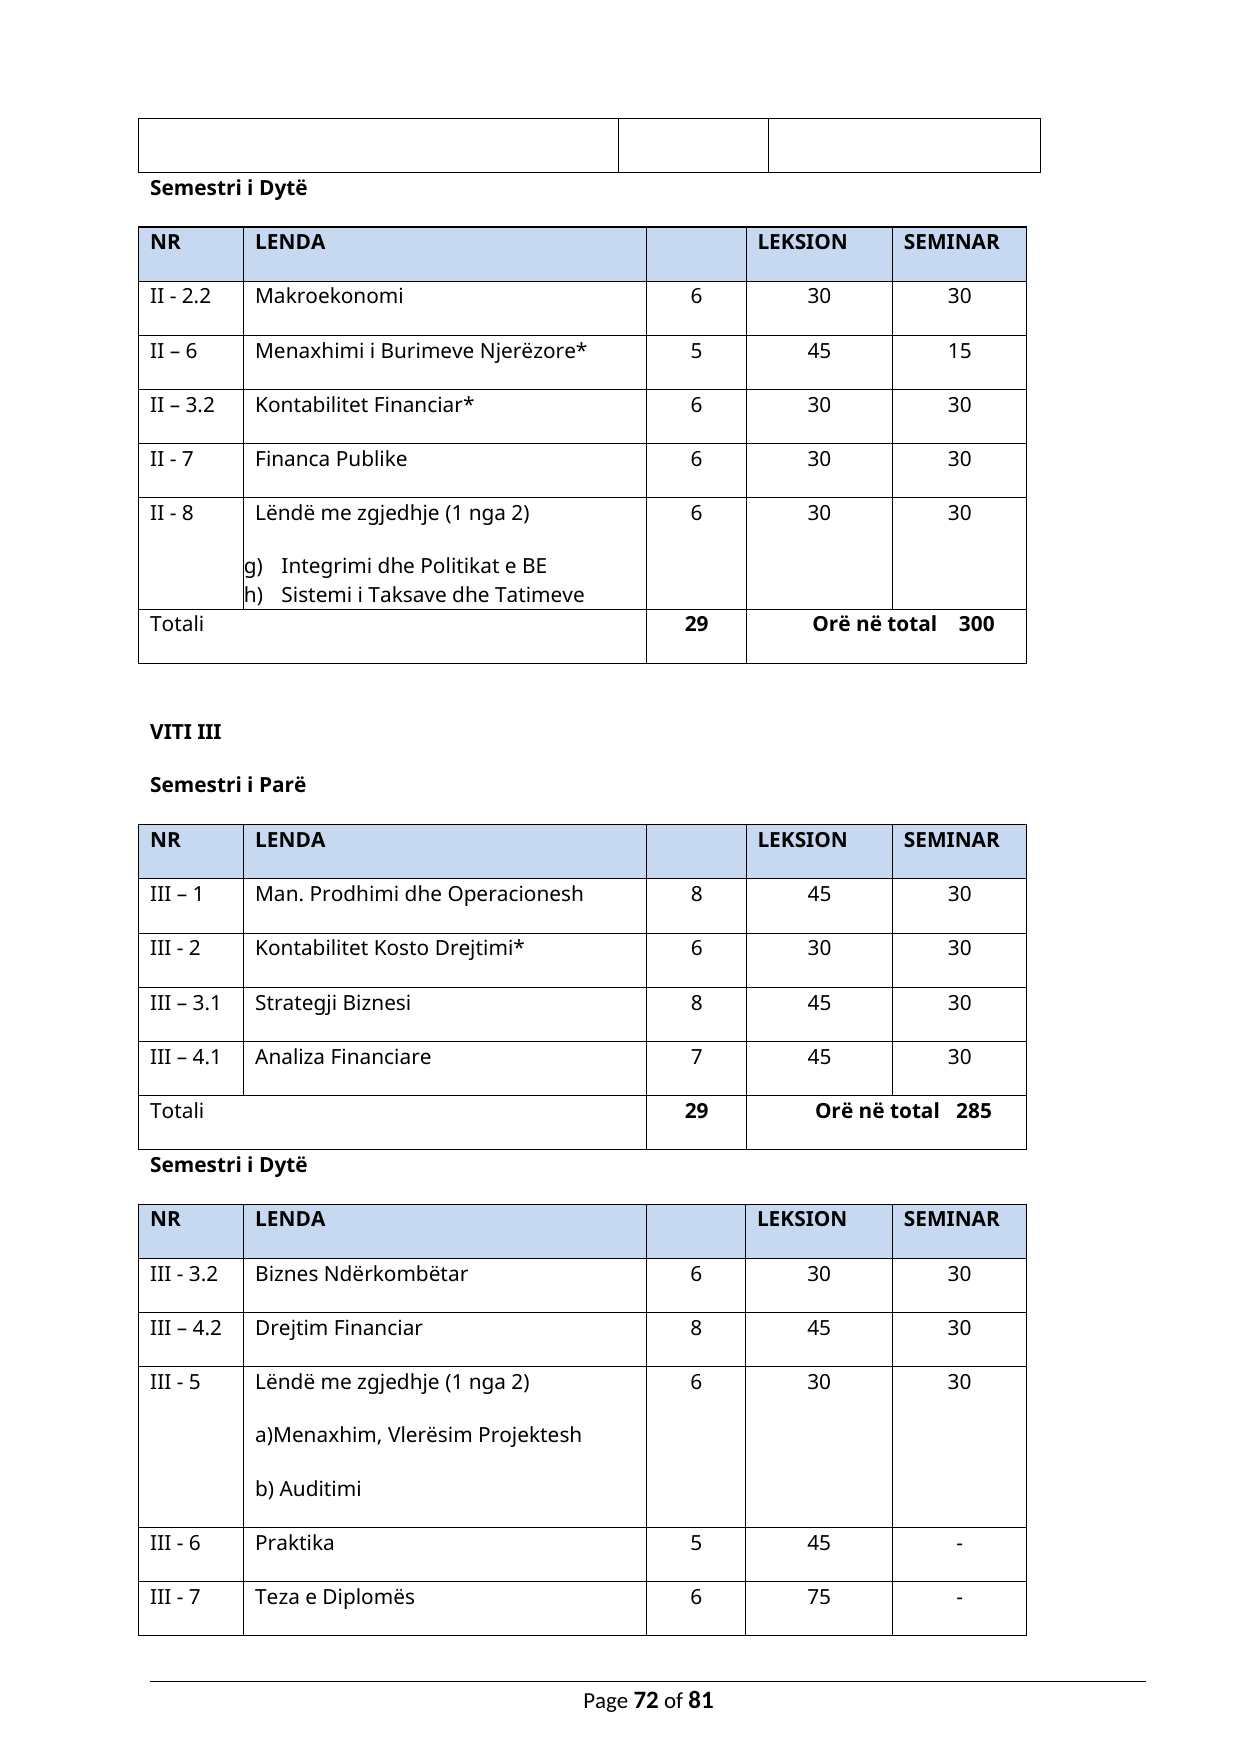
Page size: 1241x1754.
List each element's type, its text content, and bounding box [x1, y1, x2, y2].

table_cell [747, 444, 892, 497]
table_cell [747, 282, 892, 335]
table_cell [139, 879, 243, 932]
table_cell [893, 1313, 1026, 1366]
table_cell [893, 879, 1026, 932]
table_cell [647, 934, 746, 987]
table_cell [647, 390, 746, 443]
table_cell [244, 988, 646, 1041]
text Semestri i Dytё [150, 1150, 1146, 1178]
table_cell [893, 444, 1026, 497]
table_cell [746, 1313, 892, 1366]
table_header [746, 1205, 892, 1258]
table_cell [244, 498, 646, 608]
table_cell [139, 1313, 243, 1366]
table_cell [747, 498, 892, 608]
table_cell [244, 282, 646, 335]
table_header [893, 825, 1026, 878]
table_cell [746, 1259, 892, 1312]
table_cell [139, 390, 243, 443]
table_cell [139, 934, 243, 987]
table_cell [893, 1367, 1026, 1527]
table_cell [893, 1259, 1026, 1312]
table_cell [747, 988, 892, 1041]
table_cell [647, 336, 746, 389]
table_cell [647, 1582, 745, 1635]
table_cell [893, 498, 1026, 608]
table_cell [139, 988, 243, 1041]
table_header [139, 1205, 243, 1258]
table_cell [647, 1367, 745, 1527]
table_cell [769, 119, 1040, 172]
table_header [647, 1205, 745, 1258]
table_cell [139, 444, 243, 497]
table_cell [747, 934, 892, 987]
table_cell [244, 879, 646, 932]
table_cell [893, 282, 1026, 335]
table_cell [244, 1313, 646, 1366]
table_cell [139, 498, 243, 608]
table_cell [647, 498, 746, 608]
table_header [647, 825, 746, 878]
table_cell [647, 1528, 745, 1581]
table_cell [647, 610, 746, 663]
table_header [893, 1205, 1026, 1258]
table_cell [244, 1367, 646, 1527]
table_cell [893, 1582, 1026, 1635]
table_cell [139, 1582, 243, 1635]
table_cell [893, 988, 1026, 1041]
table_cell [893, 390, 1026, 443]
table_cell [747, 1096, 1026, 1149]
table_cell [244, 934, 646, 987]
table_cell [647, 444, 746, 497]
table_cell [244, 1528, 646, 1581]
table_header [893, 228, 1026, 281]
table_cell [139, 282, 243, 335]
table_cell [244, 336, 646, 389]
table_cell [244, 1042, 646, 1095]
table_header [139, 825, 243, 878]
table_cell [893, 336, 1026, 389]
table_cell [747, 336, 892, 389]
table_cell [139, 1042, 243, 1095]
text Semestri i Parё [150, 771, 1146, 799]
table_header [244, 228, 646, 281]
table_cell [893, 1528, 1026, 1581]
text VITI III [150, 717, 1146, 746]
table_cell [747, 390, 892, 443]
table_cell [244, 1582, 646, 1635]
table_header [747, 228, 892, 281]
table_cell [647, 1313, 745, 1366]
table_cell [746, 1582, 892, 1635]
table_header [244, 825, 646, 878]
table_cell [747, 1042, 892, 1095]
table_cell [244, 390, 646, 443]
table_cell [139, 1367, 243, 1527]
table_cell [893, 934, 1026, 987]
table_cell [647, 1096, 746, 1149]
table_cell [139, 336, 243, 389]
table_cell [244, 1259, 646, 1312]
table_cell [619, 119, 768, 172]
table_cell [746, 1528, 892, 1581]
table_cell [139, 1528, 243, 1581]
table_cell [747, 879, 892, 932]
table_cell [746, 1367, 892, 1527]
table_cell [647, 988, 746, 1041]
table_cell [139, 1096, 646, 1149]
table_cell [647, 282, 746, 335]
text Semestri i Dytё [150, 173, 1146, 201]
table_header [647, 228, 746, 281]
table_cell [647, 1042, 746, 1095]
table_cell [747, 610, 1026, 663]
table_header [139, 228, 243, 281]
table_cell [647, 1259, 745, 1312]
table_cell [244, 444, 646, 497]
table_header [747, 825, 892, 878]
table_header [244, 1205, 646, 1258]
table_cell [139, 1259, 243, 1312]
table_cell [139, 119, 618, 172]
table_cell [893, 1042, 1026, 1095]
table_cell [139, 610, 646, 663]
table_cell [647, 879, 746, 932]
